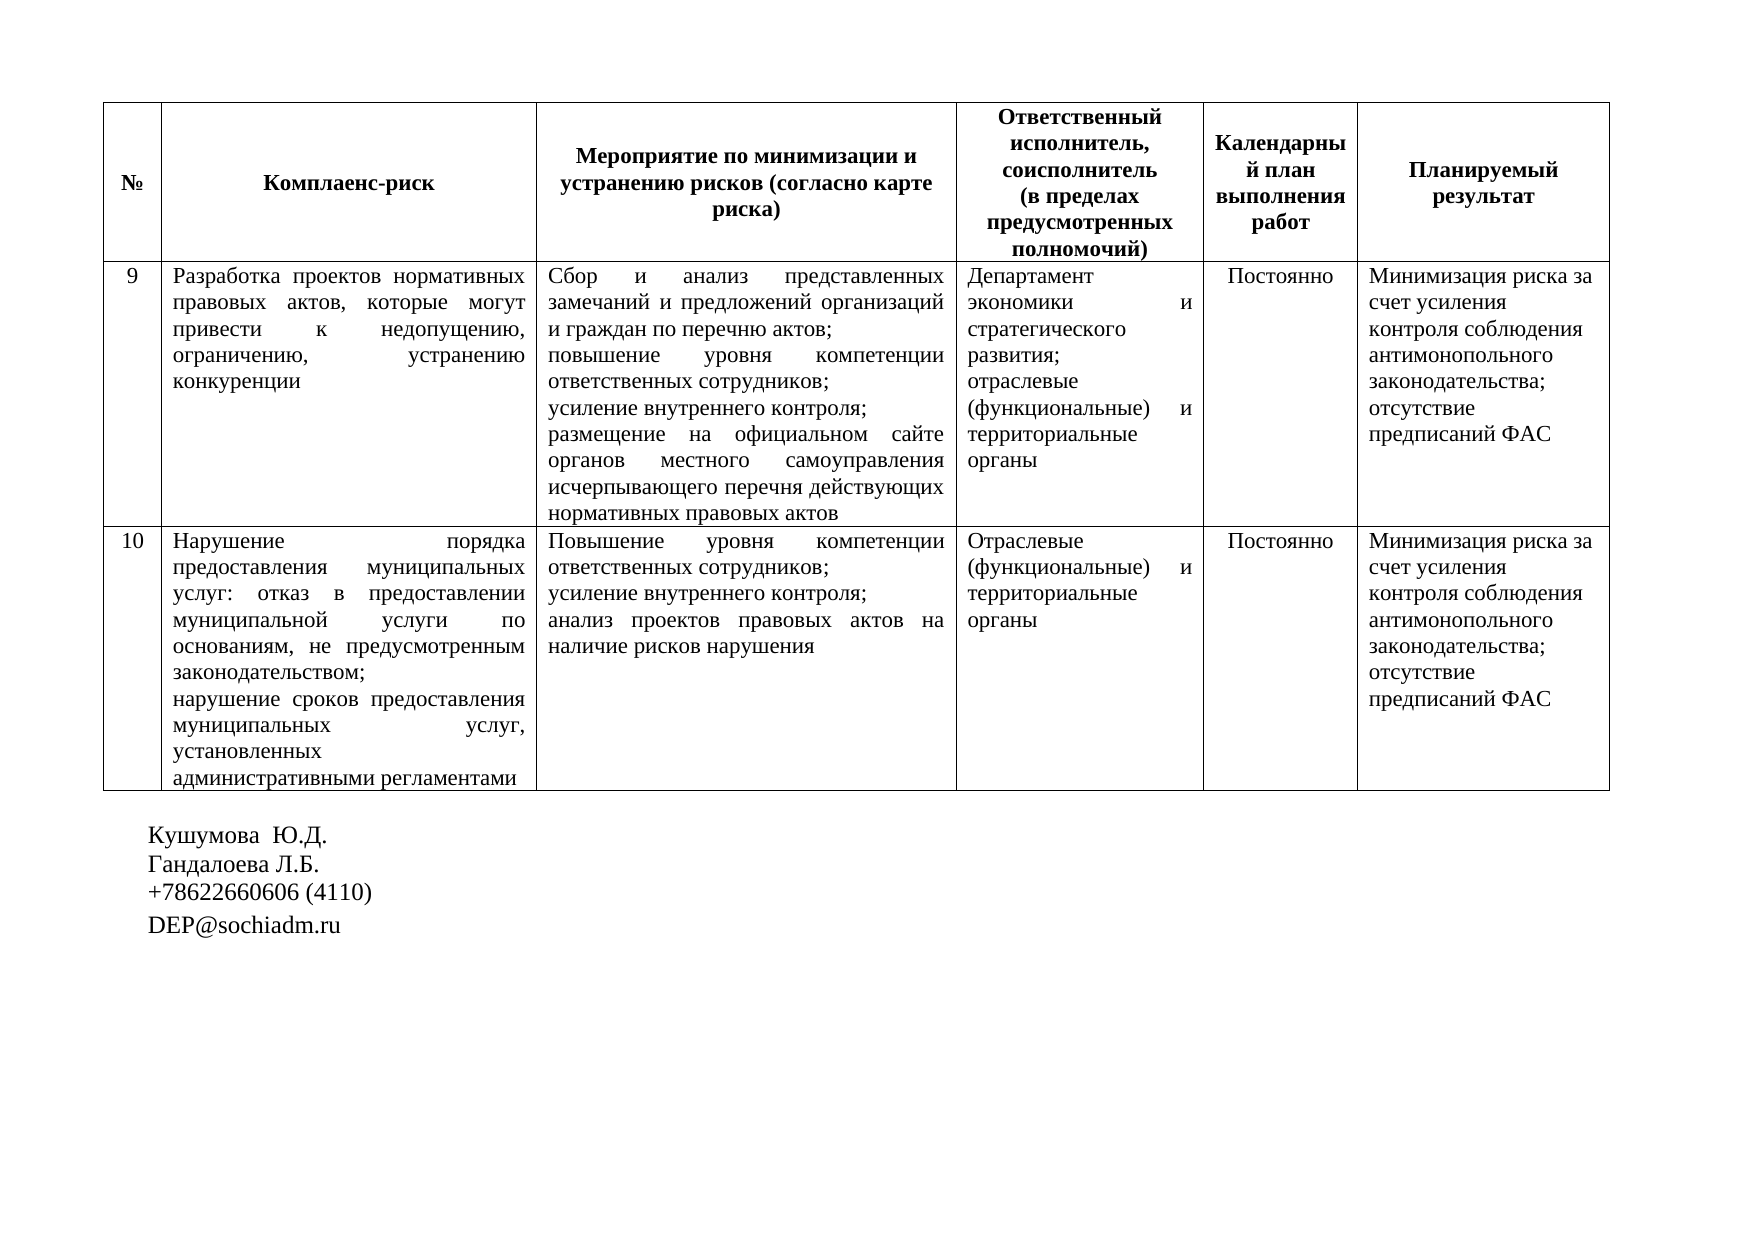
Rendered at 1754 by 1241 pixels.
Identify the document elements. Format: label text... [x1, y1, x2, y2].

text DEP@sochiadm.ru [148, 911, 1654, 939]
table_cell Департамент экономики и стратегического развития; отраслевые (функциональные) и территориальные органы [957, 262, 1203, 526]
table_cell Разработка проектов нормативных правовых актов, которые могут привести к недопущению, ограничению, устранению конкуренции [162, 262, 536, 526]
table_cell Постоянно [1204, 527, 1357, 790]
table_cell Нарушение порядка предоставления муниципальных услуг: отказ в предоставлении муниципальной услуги по основаниям, не предусмотренным законодательством; нарушение сроков предоставления муниципальных услуг, установленных административными регламентами [162, 527, 536, 790]
table_cell Повышение уровня компетенции ответственных сотрудников; усиление внутреннего контроля; анализ проектов правовых актов на наличие рисков нарушения [537, 527, 956, 790]
table_cell 10 [104, 527, 161, 790]
table_header № [104, 103, 161, 261]
table_cell Минимизация риска за счет усиления контроля соблюдения антимонопольного законодательства; отсутствие предписаний ФАС [1358, 262, 1609, 526]
table_header Комплаенс-риск [162, 103, 536, 261]
text +78622660606 (4110) [148, 877, 1654, 906]
table_cell Минимизация риска за счет усиления контроля соблюдения антимонопольного законодательства; отсутствие предписаний ФАС [1358, 527, 1609, 790]
table_header Мероприятие по минимизации и устранению рисков (согласно карте риска) [537, 103, 956, 261]
table_header Календарный план выполнения работ [1204, 103, 1357, 261]
table_cell Постоянно [1204, 262, 1357, 526]
table_header Планируемый результат [1358, 103, 1609, 261]
table_cell 9 [104, 262, 161, 526]
text Гандалоева Л.Б. [148, 849, 1654, 877]
table_cell Отраслевые (функциональные) и территориальные органы [957, 527, 1203, 790]
text Кушумова Ю.Д. [148, 820, 1654, 849]
table_header Ответственный исполнитель, соисполнитель (в пределах предусмотренных полномочий) [957, 103, 1203, 261]
table_cell Сбор и анализ представленных замечаний и предложений организаций и граждан по перечню актов; повышение уровня компетенции ответственных сотрудников; усиление внутреннего контроля; размещение на официальном сайте органов местного самоуправления исчерпывающего перечня действующих нормативных правовых актов [537, 262, 956, 526]
